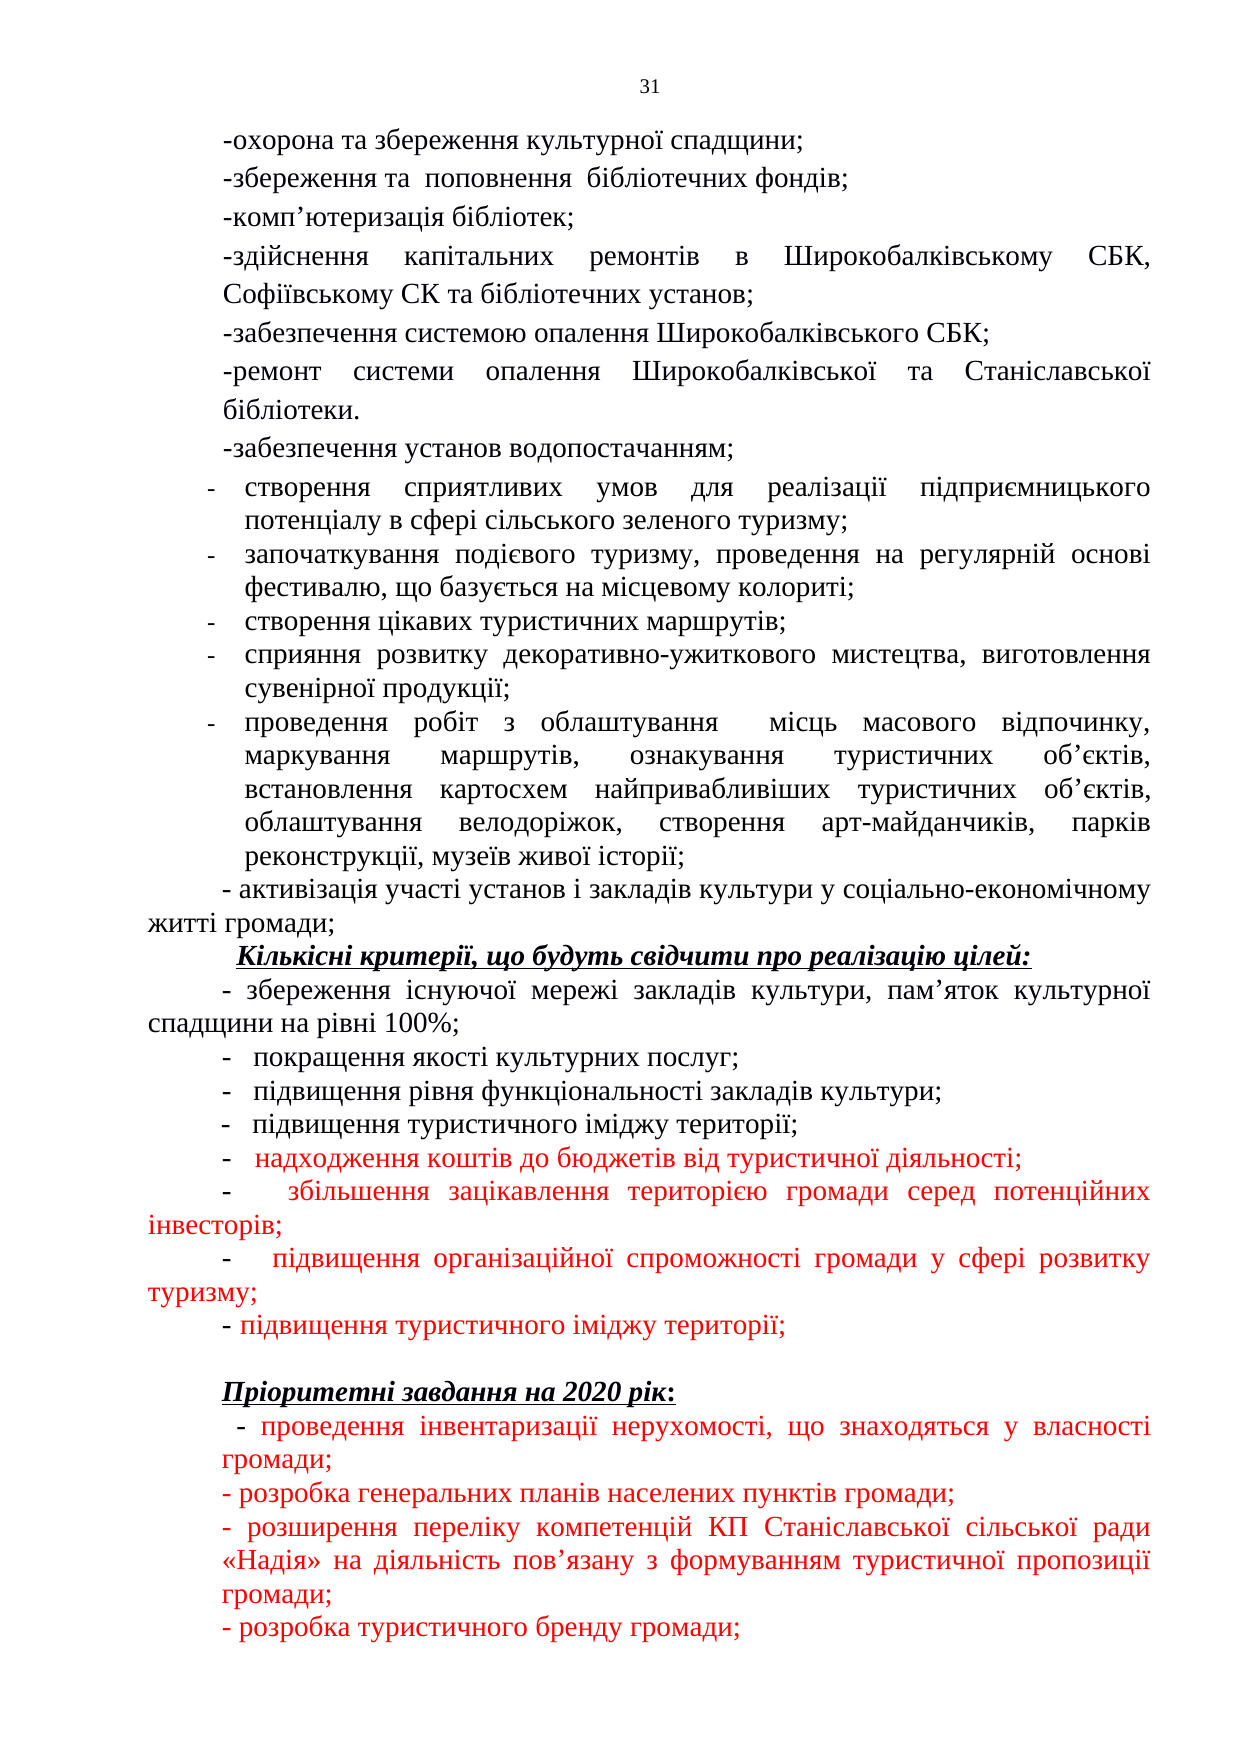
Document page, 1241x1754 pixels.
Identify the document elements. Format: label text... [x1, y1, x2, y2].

text - підвищення рівня функціональності закладів культури; [148, 1073, 1152, 1106]
list створення цікавих туристичних маршрутів; [207, 603, 1152, 637]
list проведення робіт з облаштування місць масового відпочинку, маркування маршрутів, ознакування туристичних об’єктів, встановлення картосхем найпривабливіших туристичних об’єктів, облаштування велодоріжок, створення арт-майданчиків, парків реконструкції, музеїв живої історії; [207, 704, 1152, 871]
text Кількісні критерії, що будуть свідчити про реалізацію цілей: [148, 938, 1152, 972]
list забезпечення установ водопостачанням; [223, 430, 1152, 464]
text - розширення переліку компетенцій КП Станіславської сільської ради «Надія» на діяльність пов’язану з формуванням туристичної пропозиції громади; [222, 1509, 1152, 1609]
text - розробка туристичного бренду громади; [222, 1609, 1152, 1643]
list охорона та збереження культурної спадщини; [223, 122, 1152, 156]
list ремонт системи опалення Широкобалківської та Станіславської бібліотеки. [223, 353, 1152, 425]
list створення сприятливих умов для реалізації підприємницького потенціалу в сфері сільського зеленого туризму; [207, 469, 1152, 536]
text Пріоритетні завдання на 2020 рік: [148, 1374, 1152, 1408]
list підвищення туристичного іміджу території; [148, 1307, 1152, 1341]
list сприяння розвитку декоративно-ужиткового мистецтва, виготовлення сувенірної продукції; [207, 637, 1152, 704]
text - розробка генеральних планів населених пунктів громади; [222, 1475, 1152, 1509]
list збільшення зацікавлення територією громади серед потенційних інвесторів; [148, 1173, 1152, 1240]
list збереження та поповнення бібліотечних фондів; [223, 161, 1152, 194]
list підвищення організаційної спроможності громади у сфері розвитку туризму; [148, 1240, 1152, 1307]
text - покращення якості культурних послуг; [148, 1039, 1152, 1073]
list започаткування подієвого туризму, проведення на регулярній основі фестивалю, що базується на місцевому колориті; [207, 536, 1152, 603]
text - підвищення туристичного іміджу території; [148, 1106, 1152, 1140]
list комп’ютеризація бібліотек; [223, 199, 1152, 233]
text - активізація участі установ і закладів культури у соціально-економічному житті громади; [148, 871, 1152, 938]
list здійснення капітальних ремонтів в Широкобалківському СБК, Софіївському СК та бібліотечних установ; [223, 238, 1152, 310]
list забезпечення системою опалення Широкобалківського СБК; [223, 315, 1152, 348]
text - проведення інвентаризації нерухомості, що знаходяться у власності громади; [222, 1408, 1152, 1475]
text - збереження існуючої мережі закладів культури, пам’яток культурної спадщини на рівні 100%; [148, 972, 1152, 1039]
list надходження коштів до бюджетів від туристичної діяльності; [148, 1140, 1152, 1173]
